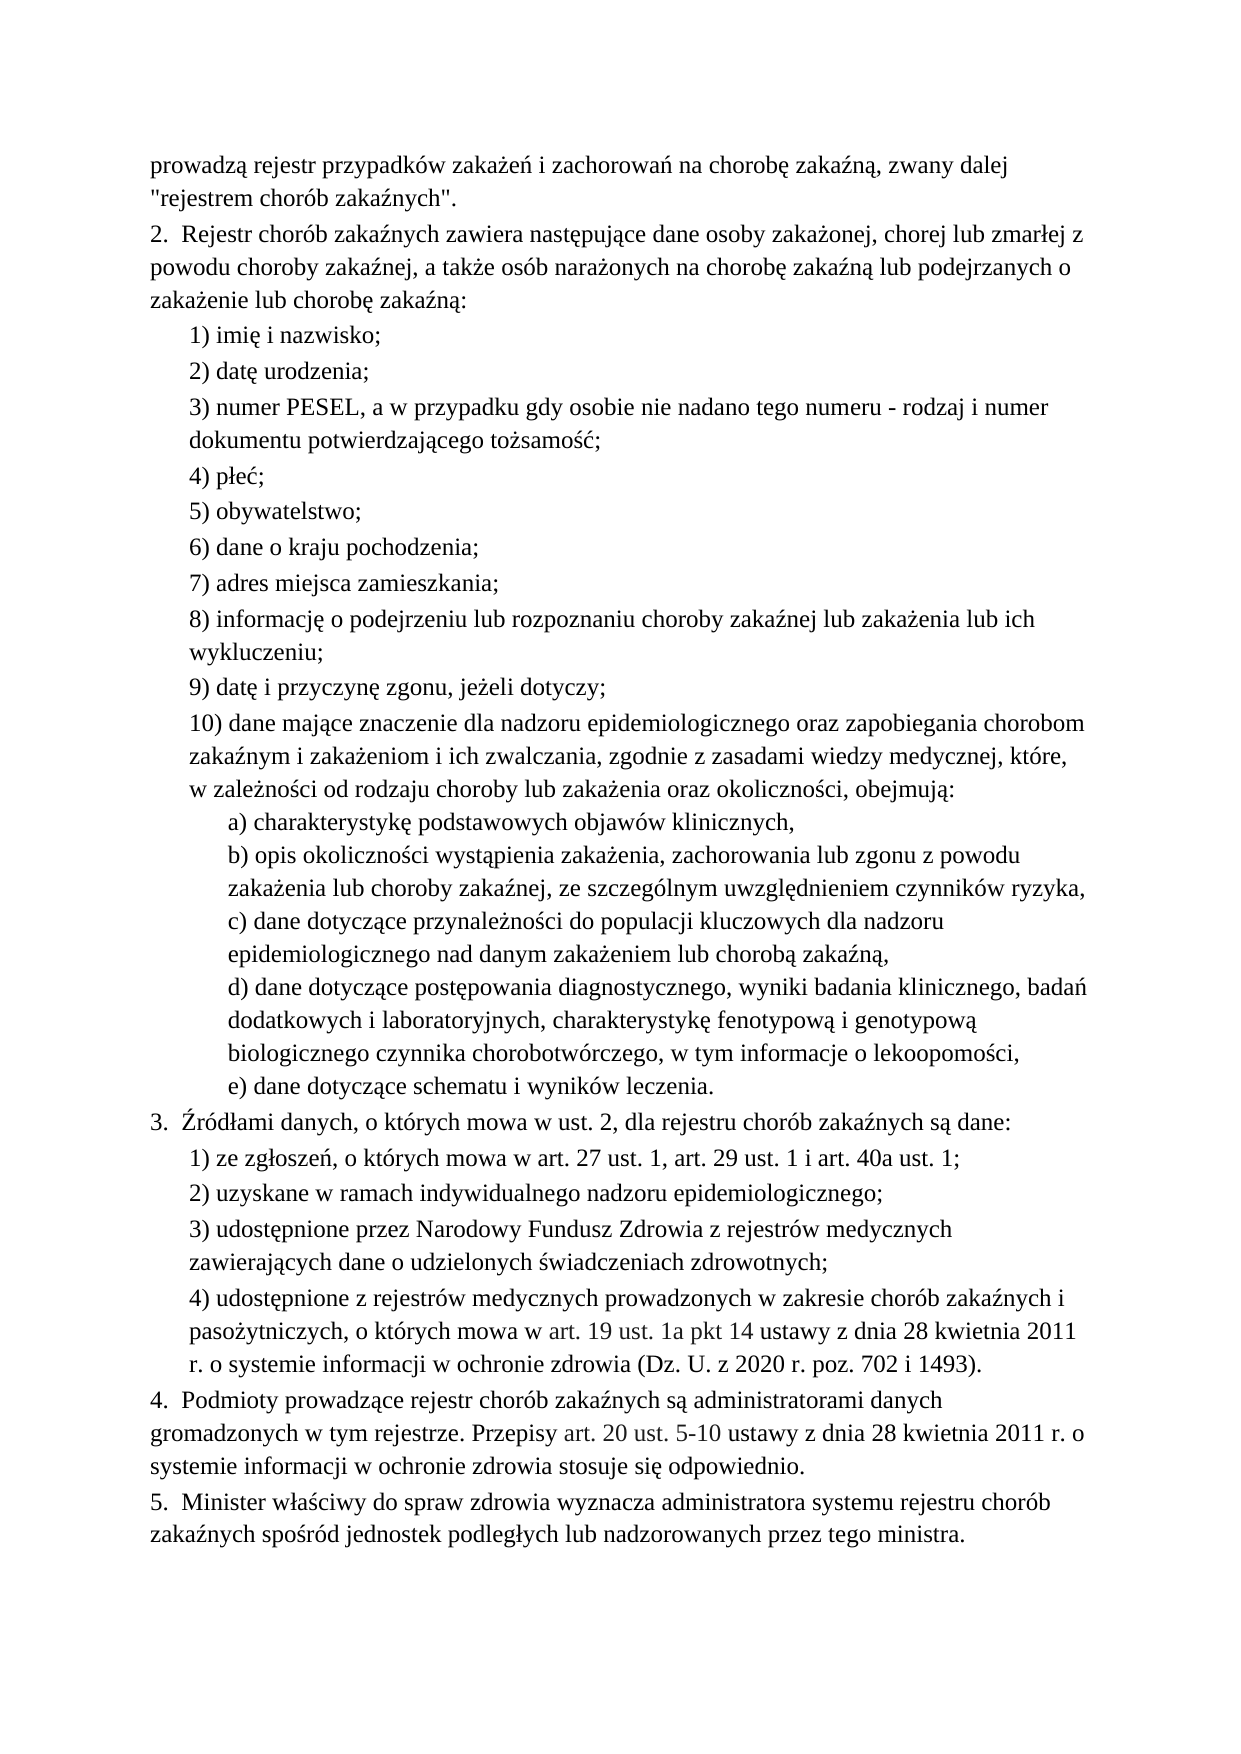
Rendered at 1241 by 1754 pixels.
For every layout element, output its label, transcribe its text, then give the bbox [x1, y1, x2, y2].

text 3) udostępnione przez Narodowy Fundusz Zdrowia z rejestrów medycznych zawierających dane o udzielonych świadczeniach zdrowotnych; [189, 1214, 1090, 1276]
text c) dane dotyczące przynależności do populacji kluczowych dla nadzoru epidemiologicznego nad danym zakażeniem lub chorobą zakaźną, [228, 906, 1090, 968]
text 7) adres miejsca zamieszkania; [189, 568, 1090, 597]
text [150, 150, 1090, 212]
text 6) dane o kraju pochodzenia; [189, 532, 1090, 561]
text 2) uzyskane w ramach indywidualnego nadzoru epidemiologicznego; [189, 1178, 1090, 1207]
text 1) imię i nazwisko; [189, 321, 1090, 349]
text 8) informację o podejrzeniu lub rozpoznaniu choroby zakaźnej lub zakażenia lub ich wykluczeniu; [189, 604, 1090, 665]
text 5) obywatelstwo; [189, 496, 1090, 525]
text a) charakterystykę podstawowych objawów klinicznych, [228, 807, 1090, 836]
text b) opis okoliczności wystąpienia zakażenia, zachorowania lub zgonu z powodu zakażenia lub choroby zakaźnej, ze szczególnym uwzględnieniem czynników ryzyka, [228, 840, 1090, 902]
text e) dane dotyczące schematu i wyników leczenia. [228, 1071, 1090, 1100]
text 9) datę i przyczynę zgonu, jeżeli dotyczy; [189, 672, 1090, 701]
text 2. Rejestr chorób zakaźnych zawiera następujące dane osoby zakażonej, chorej lub zmarłej z powodu choroby zakaźnej, a także osób narażonych na chorobę zakaźną lub podejrzanych o zakażenie lub chorobę zakaźną: [150, 219, 1090, 313]
text 3. Źródłami danych, o których mowa w ust. 2, dla rejestru chorób zakaźnych są dane: [150, 1107, 1090, 1136]
text 2) datę urodzenia; [189, 356, 1090, 385]
text 10) dane mające znaczenie dla nadzoru epidemiologicznego oraz zapobiegania chorobom zakaźnym i zakażeniom i ich zwalczania, zgodnie z zasadami wiedzy medycznej, które, w zależności od rodzaju choroby lub zakażenia oraz okoliczności, obejmują: [189, 708, 1090, 803]
text d) dane dotyczące postępowania diagnostycznego, wyniki badania klinicznego, badań dodatkowych i laboratoryjnych, charakterystykę fenotypową i genotypową biologicznego czynnika chorobotwórczego, w tym informacje o lekoopomości, [228, 972, 1090, 1067]
text 4) płeć; [189, 461, 1090, 489]
text 4) udostępnione z rejestrów medycznych prowadzonych w zakresie chorób zakaźnych i pasożytniczych, o których mowa w art. 19 ust. 1a pkt 14 ustawy z dnia 28 kwietnia 2011 r. o systemie informacji w ochronie zdrowia (Dz. U. z 2020 r. poz. 702 i 1493). [189, 1283, 1090, 1378]
text 1) ze zgłoszeń, o których mowa w art. 27 ust. 1, art. 29 ust. 1 i art. 40a ust. 1; [189, 1143, 1090, 1172]
text 5. Minister właściwy do spraw zdrowia wyznacza administratora systemu rejestru chorób zakaźnych spośród jednostek podległych lub nadzorowanych przez tego ministra. [150, 1487, 1090, 1548]
text 3) numer PESEL, a w przypadku gdy osobie nie nadano tego numeru - rodzaj i numer dokumentu potwierdzającego tożsamość; [189, 392, 1090, 454]
text 4. Podmioty prowadzące rejestr chorób zakaźnych są administratorami danych gromadzonych w tym rejestrze. Przepisy art. 20 ust. 5-10 ustawy z dnia 28 kwietnia 2011 r. o systemie informacji w ochronie zdrowia stosuje się odpowiednio. [150, 1385, 1090, 1479]
